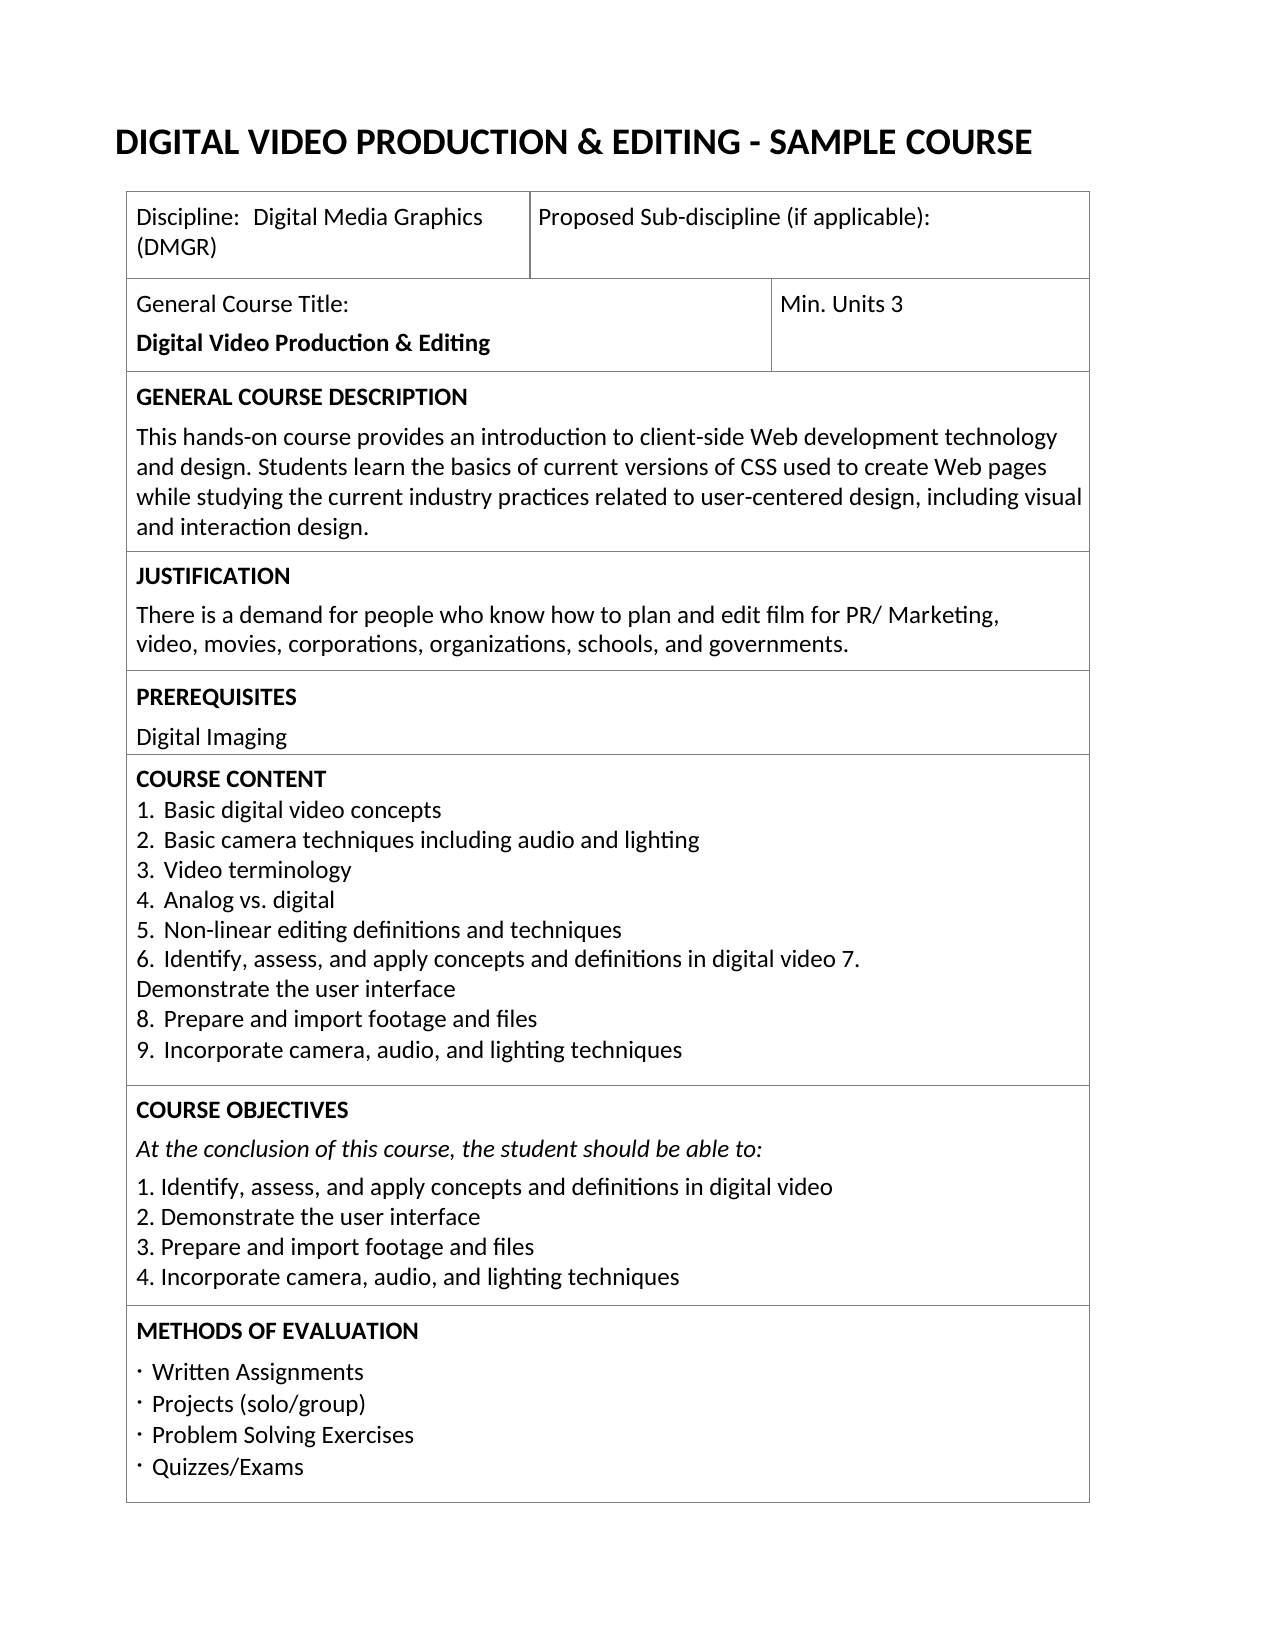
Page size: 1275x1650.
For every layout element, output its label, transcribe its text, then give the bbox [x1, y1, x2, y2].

text DIGITAL VIDEO PRODUCTION & EDITING - SAMPLE COURSE [115, 118, 1188, 164]
table_cell JUSTIFICATION There is a demand for people who know how to plan and edit film for PR/ Marketing, video, movies, corporations, organizations, schools, and governments. [127, 552, 1089, 670]
table_cell Min. Units 3 [772, 279, 1089, 371]
table_cell PREREQUISITES Digital Imaging [127, 671, 1089, 754]
table_cell General Course Title: Digital Video Production & Editing [127, 279, 771, 371]
table_cell COURSE OBJECTIVES At the conclusion of this course, the student should be able to: 1. Identify, assess, and apply concepts and definitions in digital video 2. Demonstrate the user interface 3. Prepare and import footage and files 4. Incorporate camera, audio, and lighting techniques [127, 1086, 1089, 1305]
table_header Proposed Sub-discipline (if applicable): [531, 192, 1089, 278]
table_header Discipline: Digital Media Graphics (DMGR) [127, 192, 529, 278]
table_cell GENERAL COURSE DESCRIPTION This hands-on course provides an introduction to client-side Web development technology and design. Students learn the basics of current versions of CSS used to create Web pages while studying the current industry practices related to user-centered design, including visual and interaction design. [127, 372, 1089, 551]
table_cell COURSE CONTENT 1. Basic digital video concepts 2. Basic camera techniques including audio and lighting 3. Video terminology 4. Analog vs. digital 5. Non-linear editing definitions and techniques 6. Identify, assess, and apply concepts and definitions in digital video 7. Demonstrate the user interface 8. Prepare and import footage and files 9. Incorporate camera, audio, and lighting techniques [127, 755, 1089, 1085]
table_cell METHODS OF EVALUATION · Written Assignments · Projects (solo/group) · Problem Solving Exercises · Quizzes/Exams [127, 1306, 1089, 1502]
